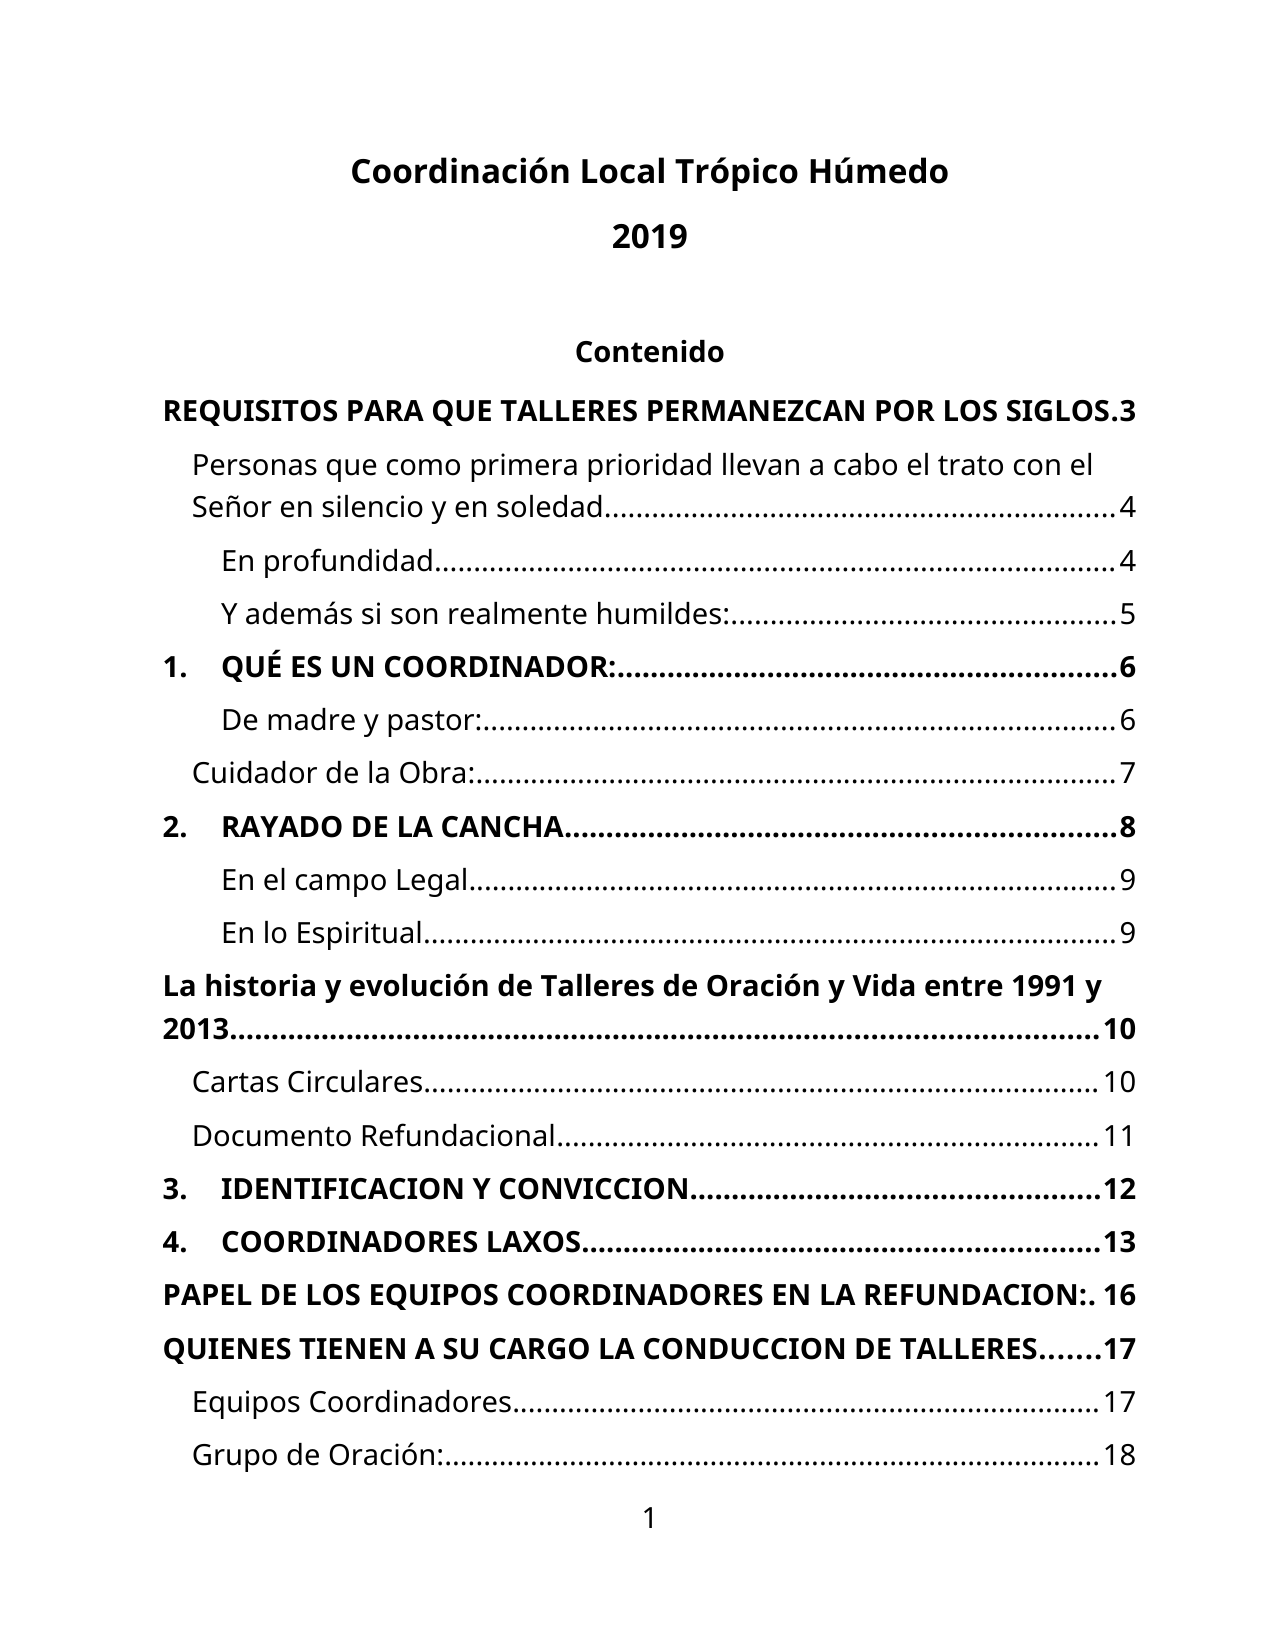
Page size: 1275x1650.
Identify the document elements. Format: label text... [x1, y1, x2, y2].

text Coordinación Local Trópico Húmedo [162, 148, 1137, 193]
text 2019 [162, 213, 1137, 259]
